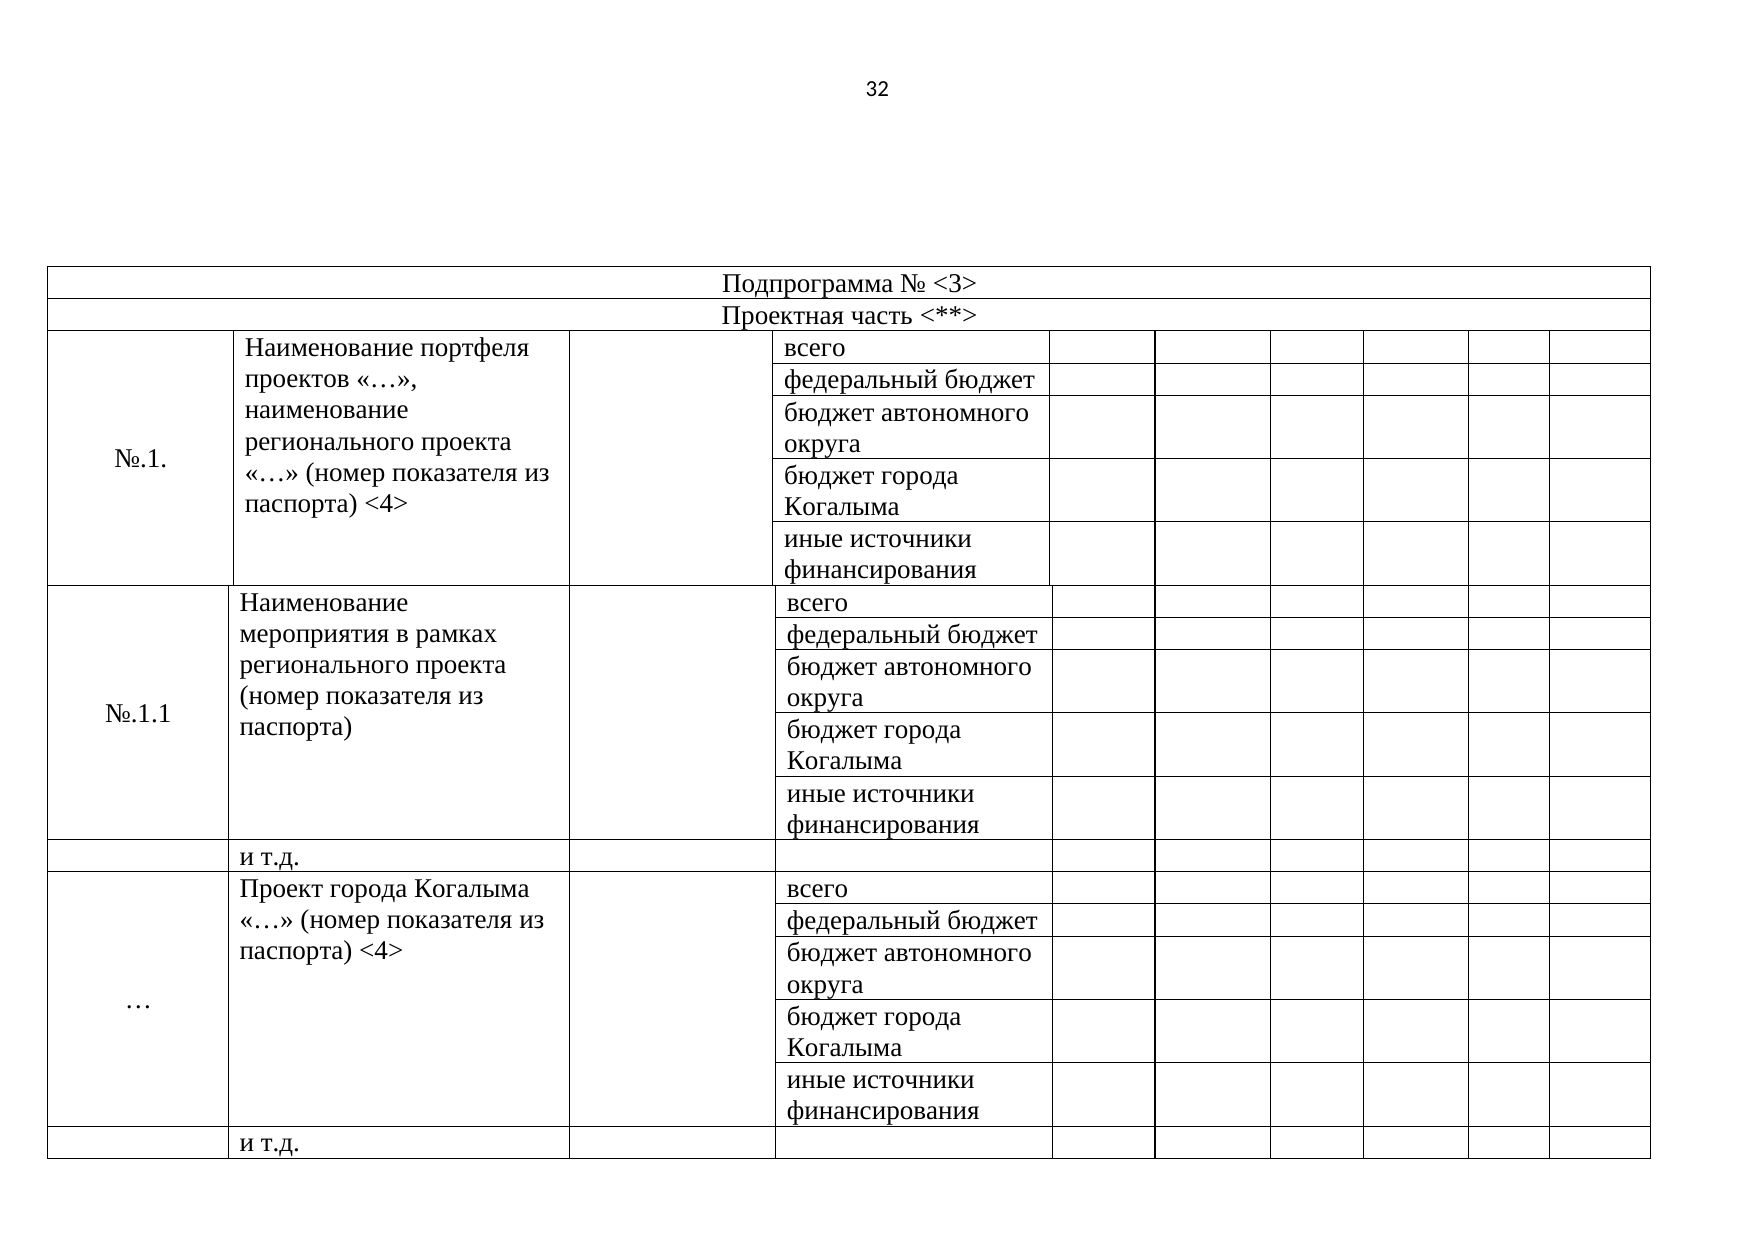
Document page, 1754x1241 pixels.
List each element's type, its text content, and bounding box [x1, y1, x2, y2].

table_cell [1271, 650, 1363, 712]
table_cell [1156, 522, 1270, 584]
table_cell [1053, 904, 1154, 936]
table_cell [1469, 331, 1549, 362]
table_cell [1550, 937, 1650, 999]
table_cell [1271, 364, 1363, 394]
table_cell [1469, 522, 1549, 584]
table_cell [1053, 1063, 1154, 1126]
table_cell [1550, 713, 1650, 776]
table_cell [1364, 904, 1468, 936]
table_cell [1053, 872, 1154, 903]
table_cell [1550, 522, 1650, 584]
table_cell [1550, 1127, 1650, 1158]
table_cell Проектная часть <**> [48, 299, 1650, 330]
table_cell [1550, 586, 1650, 617]
table_cell [1271, 904, 1363, 936]
table_cell федеральный бюджет [776, 618, 1052, 649]
table_cell [1469, 618, 1549, 649]
table_cell [1053, 618, 1154, 649]
table_cell [1050, 459, 1154, 521]
table_cell [570, 586, 775, 839]
table_cell [1053, 650, 1154, 712]
table_cell [1271, 1063, 1363, 1126]
table_cell … [48, 872, 228, 1126]
table_cell [1156, 872, 1270, 903]
table_cell [1053, 1000, 1154, 1062]
table_cell [1156, 459, 1270, 521]
table_cell [1156, 650, 1270, 712]
table_cell бюджет города Когалыма [773, 459, 1049, 521]
table_cell [1053, 1127, 1154, 1158]
table_cell [1469, 904, 1549, 936]
table_cell [1271, 777, 1363, 839]
table_cell [1364, 459, 1468, 521]
table_cell [1156, 396, 1270, 458]
table_cell [1156, 937, 1270, 999]
table_cell [1156, 777, 1270, 839]
table_cell [1364, 1063, 1468, 1126]
table_cell [1156, 1127, 1270, 1158]
table_cell Наименование портфеля проектов «…», наименование регионального проекта «…» (номер показателя из паспорта) <4> [234, 331, 569, 584]
table_cell [1364, 364, 1468, 394]
table_cell [776, 1127, 1052, 1158]
table_cell бюджет автономного округа [776, 650, 1052, 712]
table_cell иные источники финансирования [776, 1063, 1052, 1126]
table_cell [1550, 364, 1650, 394]
table_cell [776, 840, 1052, 871]
table_cell [570, 1127, 775, 1158]
table_cell [1271, 937, 1363, 999]
table_cell [1053, 840, 1154, 871]
table_cell [1156, 904, 1270, 936]
table_cell [1550, 1000, 1650, 1062]
table_cell всего [776, 872, 1052, 903]
table_cell бюджет города Когалыма [776, 1000, 1052, 1062]
table_cell [1156, 618, 1270, 649]
table_cell [1053, 777, 1154, 839]
table_cell [1364, 331, 1468, 362]
table_cell [1550, 331, 1650, 362]
table_cell [1364, 937, 1468, 999]
table_cell бюджет автономного округа [773, 396, 1049, 458]
table_cell [1469, 840, 1549, 871]
table_cell [1271, 331, 1363, 362]
table_cell [1550, 872, 1650, 903]
table_cell [1550, 459, 1650, 521]
table_cell [1156, 840, 1270, 871]
table_cell иные источники финансирования [773, 522, 1049, 584]
table_cell [1469, 713, 1549, 776]
table_cell [1469, 586, 1549, 617]
table_cell [1364, 586, 1468, 617]
table_cell [1469, 1063, 1549, 1126]
table_cell [1364, 650, 1468, 712]
table_cell [1271, 1000, 1363, 1062]
table_cell [1469, 1127, 1549, 1158]
table_cell [1271, 872, 1363, 903]
table_cell [48, 840, 228, 871]
table_cell [1469, 1000, 1549, 1062]
table_cell [1550, 650, 1650, 712]
table_cell [1550, 840, 1650, 871]
table_cell бюджет города Когалыма [776, 713, 1052, 776]
table_cell иные источники финансирования [776, 777, 1052, 839]
table_cell [1271, 396, 1363, 458]
table_cell [1550, 777, 1650, 839]
table_cell [1271, 586, 1363, 617]
table_cell всего [773, 331, 1049, 362]
table_cell [1364, 872, 1468, 903]
table_cell [1271, 522, 1363, 584]
table_cell [1271, 459, 1363, 521]
table_cell федеральный бюджет [773, 364, 1049, 394]
table_cell [48, 1127, 228, 1158]
table_cell [1271, 713, 1363, 776]
table_cell [570, 872, 775, 1126]
table_cell [1469, 364, 1549, 394]
table_cell [1364, 618, 1468, 649]
table_cell [1469, 459, 1549, 521]
table_cell [1271, 618, 1363, 649]
table_cell [1053, 586, 1154, 617]
table_cell всего [776, 586, 1052, 617]
table_cell [1271, 1127, 1363, 1158]
table_cell [1156, 1000, 1270, 1062]
table_cell [1156, 586, 1270, 617]
table_cell [1364, 840, 1468, 871]
table_cell [1364, 1000, 1468, 1062]
table_cell [1469, 650, 1549, 712]
table_cell [1050, 331, 1154, 362]
table_cell Проект города Когалыма «…» (номер показателя из паспорта) <4> [229, 872, 569, 1126]
table_cell и т.д. [229, 840, 569, 871]
table_cell [1550, 396, 1650, 458]
table_cell [1050, 364, 1154, 394]
table_cell Подпрограмма № <3> [48, 267, 1650, 298]
table_cell [1053, 937, 1154, 999]
table_cell [1469, 396, 1549, 458]
table_cell и т.д. [229, 1127, 569, 1158]
table_cell [1550, 618, 1650, 649]
table_cell №.1.1 [48, 586, 228, 839]
table_cell [1156, 364, 1270, 394]
table_cell [1364, 713, 1468, 776]
table_cell [1156, 713, 1270, 776]
table_cell [1550, 904, 1650, 936]
table_cell [1156, 331, 1270, 362]
table_cell [1364, 396, 1468, 458]
table_cell [1550, 1063, 1650, 1126]
table_cell №.1. [48, 331, 233, 584]
table_cell [570, 331, 772, 584]
table_cell [1053, 713, 1154, 776]
table_cell [1469, 777, 1549, 839]
table_cell [1469, 872, 1549, 903]
table_cell федеральный бюджет [776, 904, 1052, 936]
table_cell [570, 840, 775, 871]
table_cell [1364, 1127, 1468, 1158]
table_cell [1271, 840, 1363, 871]
table_cell [1050, 522, 1154, 584]
table_cell [1364, 522, 1468, 584]
table_cell бюджет автономного округа [776, 937, 1052, 999]
table_cell [1050, 396, 1154, 458]
table_cell [1469, 937, 1549, 999]
table_cell Наименование мероприятия в рамках регионального проекта (номер показателя из паспорта) [229, 586, 569, 839]
table_cell [1156, 1063, 1270, 1126]
table_cell [1364, 777, 1468, 839]
